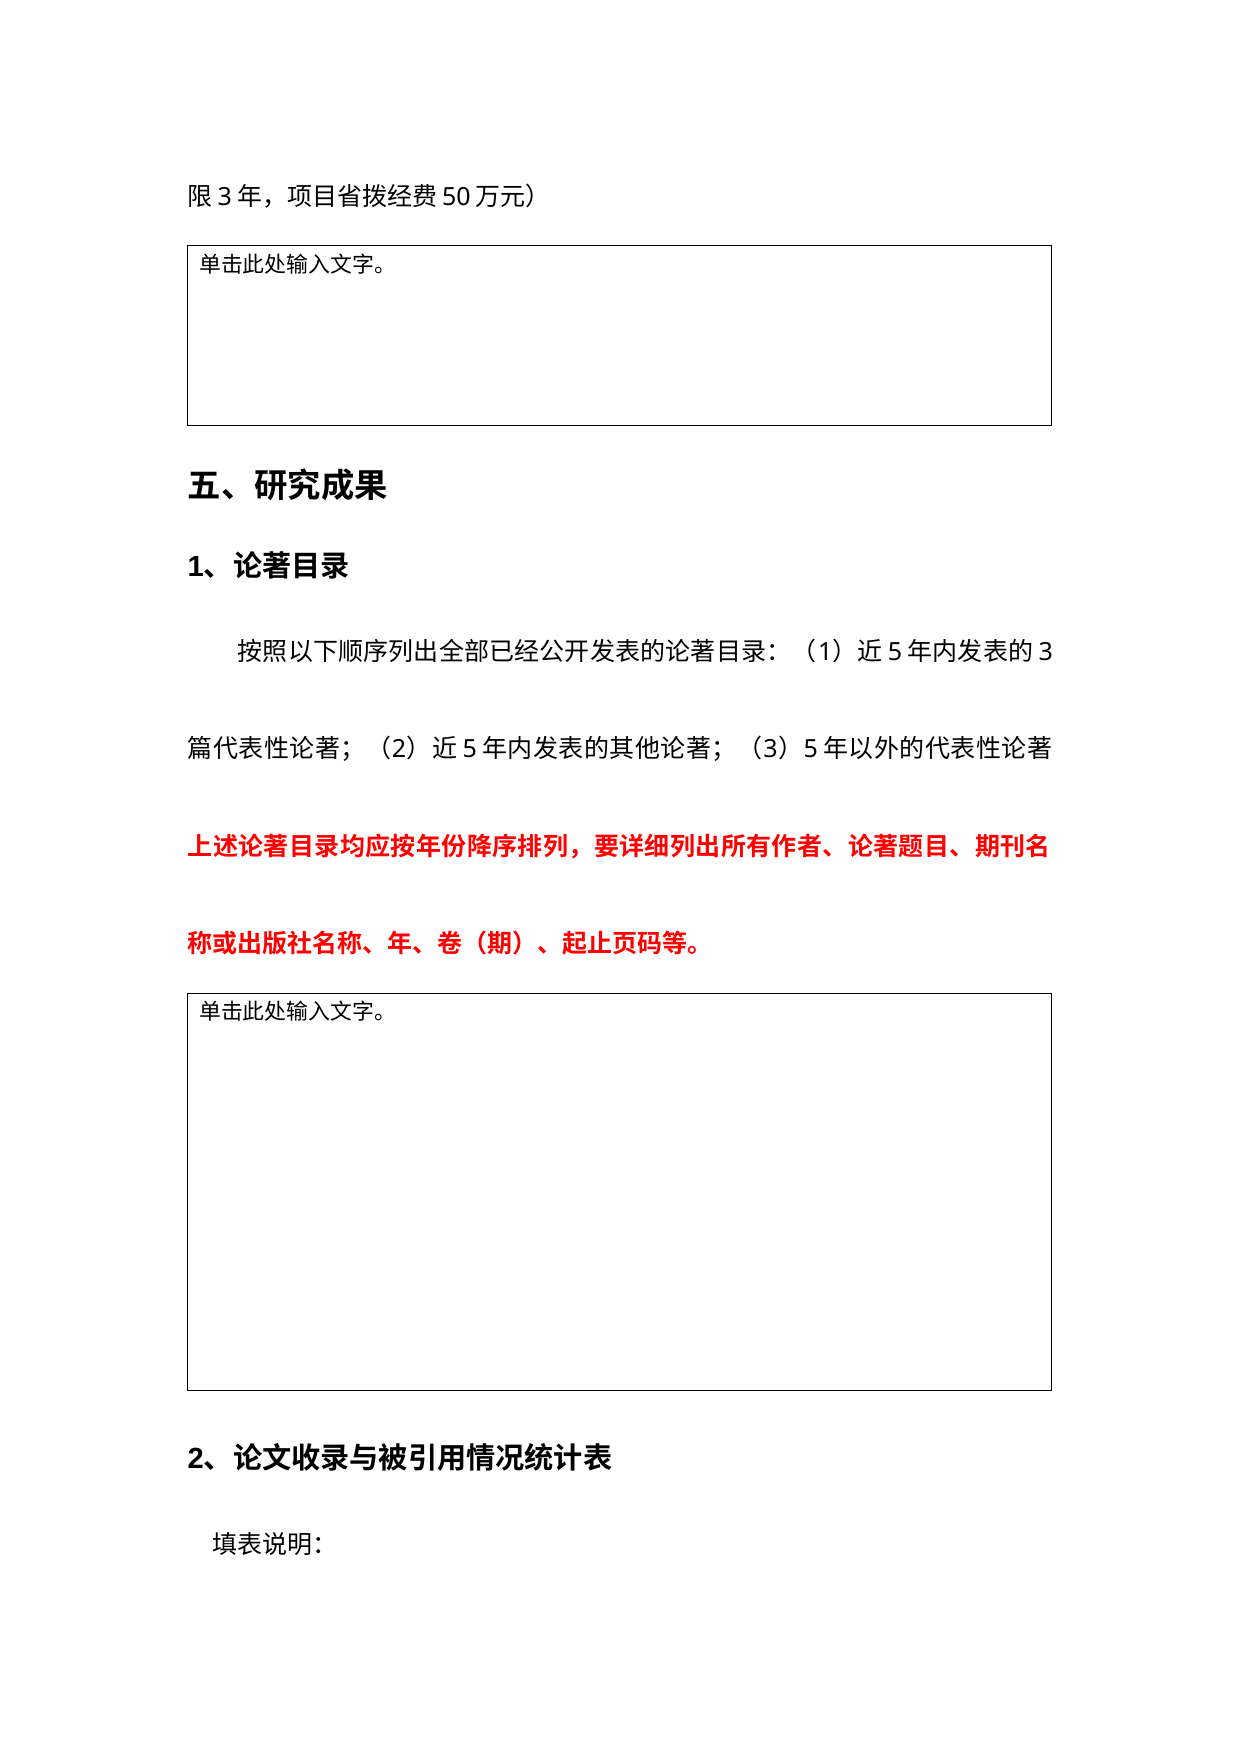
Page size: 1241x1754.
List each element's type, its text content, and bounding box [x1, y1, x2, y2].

subtitle 2、论文收录与被引用情况统计表(文档标题) [187, 1424, 1053, 1489]
text 按照以下顺序列出全部已经公开发表的论著目录：（1）近5年内发表的3篇代表性论著；（2）近5年内发表的其他论著；（3）5年以外的代表性论著。上述论著目录均应按年份降序排列，要详细列出所有作者、论著题目、期刊名称或出版社名称、年、卷（期）、起止页码等。 [187, 617, 1053, 974]
subtitle 五、研究成果(文档标题) [187, 458, 1053, 507]
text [187, 162, 1053, 227]
subtitle 1、论著目录(文档标题) [187, 531, 1053, 596]
text 填表说明： [187, 1510, 1053, 1575]
